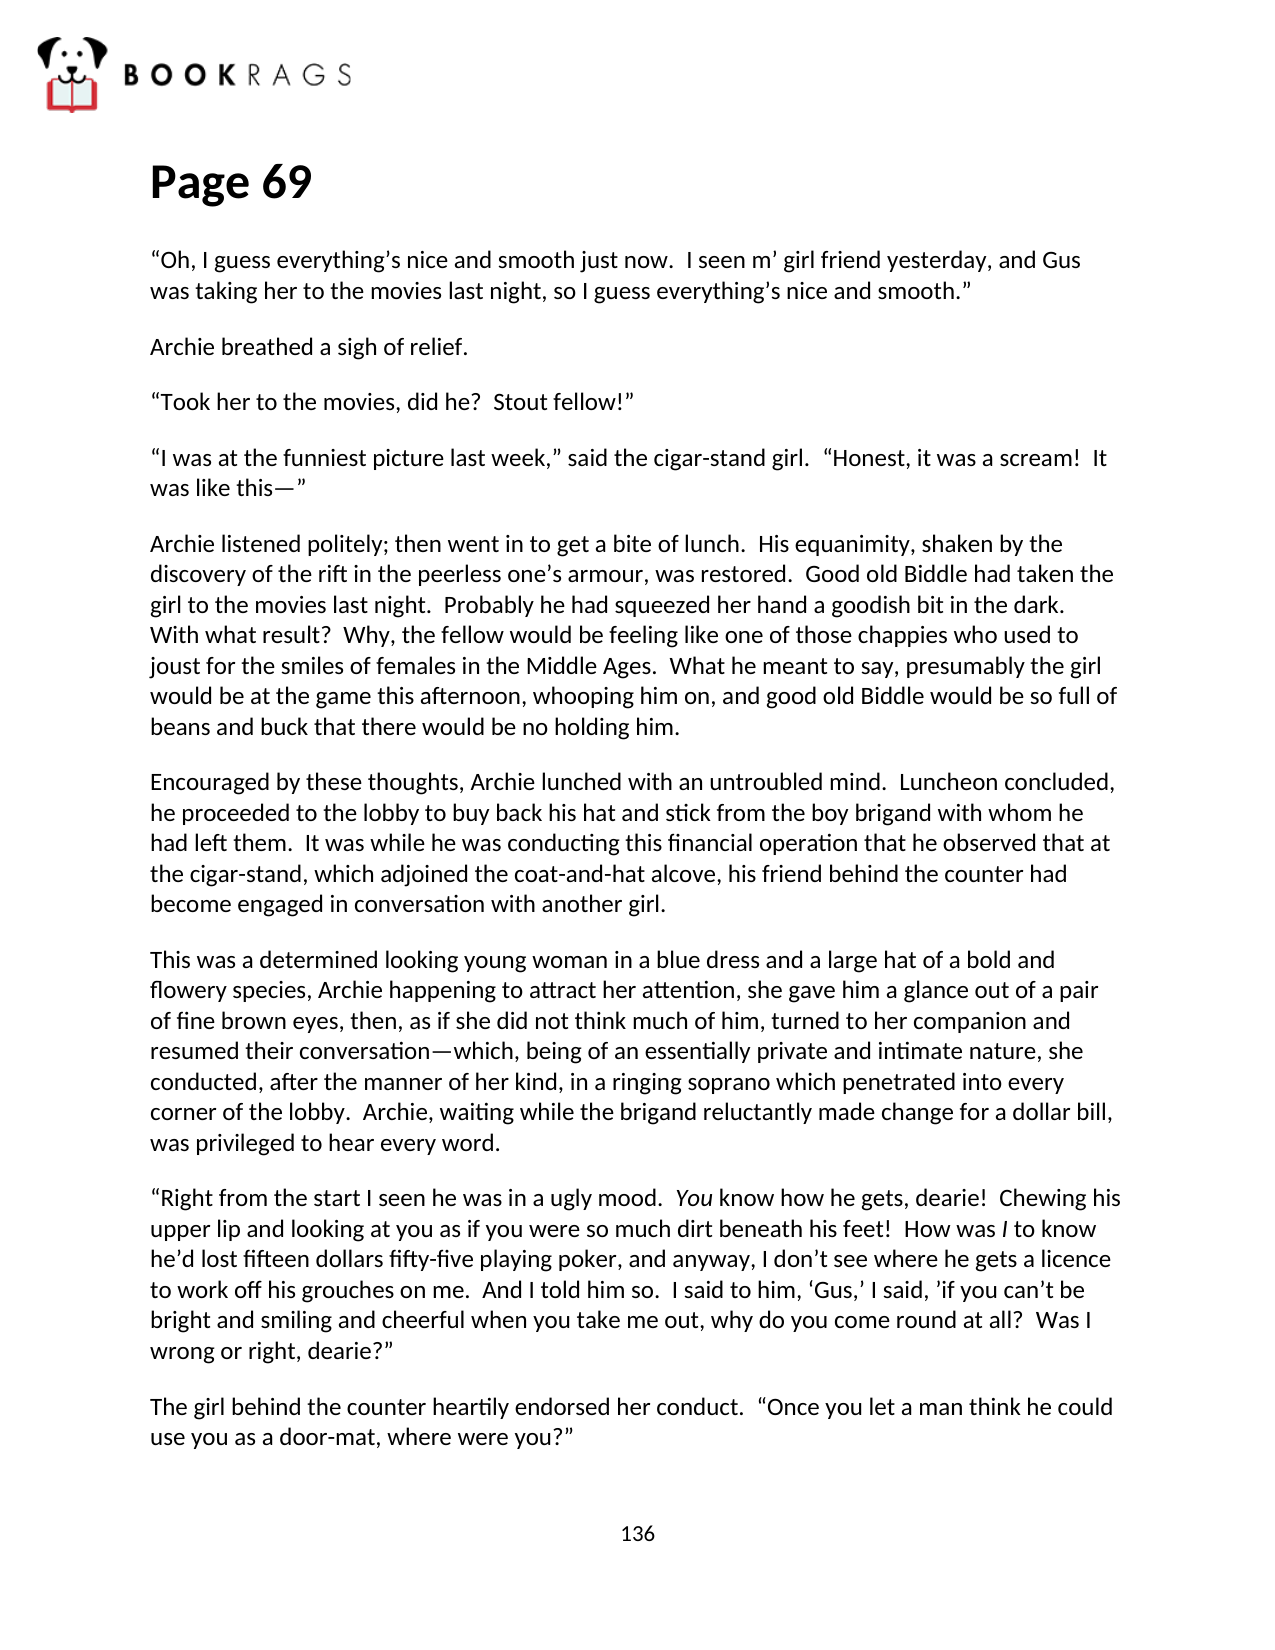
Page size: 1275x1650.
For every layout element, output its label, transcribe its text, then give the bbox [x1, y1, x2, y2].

text Encouraged by these thoughts, Archie lunched with an untroubled mind. Luncheon concluded, he proceeded to the lobby to buy back his hat and stick from the boy brigand with whom he had left them. It was while he was conducting this financial operation that he observed that at the cigar-stand, which adjoined the coat-and-hat alcove, his friend behind the counter had become engaged in conversation with another girl. [150, 766, 1125, 919]
text This was a determined looking young woman in a blue dress and a large hat of a bold and flowery species, Archie happening to attract her attention, she gave him a glance out of a pair of fine brown eyes, then, as if she did not think much of him, turned to her companion and resumed their conversation—­which, being of an essentially private and intimate nature, she conducted, after the manner of her kind, in a ringing soprano which penetrated into every corner of the lobby. Archie, waiting while the brigand reluctantly made change for a dollar bill, was privileged to hear every word. [150, 944, 1125, 1158]
text “I was at the funniest picture last week,” said the cigar-stand girl. “Honest, it was a scream! It was like this—­” [150, 442, 1125, 503]
text Archie breathed a sigh of relief. [150, 331, 1125, 361]
text The girl behind the counter heartily endorsed her conduct. “Once you let a man think he could use you as a door-mat, where were you?” [150, 1391, 1125, 1452]
text Archie listened politely; then went in to get a bite of lunch. His equanimity, shaken by the discovery of the rift in the peerless one’s armour, was restored. Good old Biddle had taken the girl to the movies last night. Probably he had squeezed her hand a goodish bit in the dark. With what result? Why, the fellow would be feeling like one of those chappies who used to joust for the smiles of females in the Middle Ages. What he meant to say, presumably the girl would be at the game this afternoon, whooping him on, and good old Biddle would be so full of beans and buck that there would be no holding him. [150, 528, 1125, 741]
text “Took her to the movies, did he? Stout fellow!” [150, 386, 1125, 417]
text “Oh, I guess everything’s nice and smooth just now. I seen m’ girl friend yesterday, and Gus was taking her to the movies last night, so I guess everything’s nice and smooth.” [150, 244, 1125, 306]
text “Right from the start I seen he was in a ugly mood. You know how he gets, dearie! Chewing his upper lip and looking at you as if you were so much dirt beneath his feet! How was I to know he’d lost fifteen dollars fifty-five playing poker, and anyway, I don’t see where he gets a licence to work off his grouches on me. And I told him so. I said to him, ‘Gus,’ I said, ’if you can’t be bright and smiling and cheerful when you take me out, why do you come round at all? Was I wrong or right, dearie?” [150, 1183, 1125, 1366]
text Page 69 [150, 150, 1125, 211]
picture [37, 37, 351, 113]
